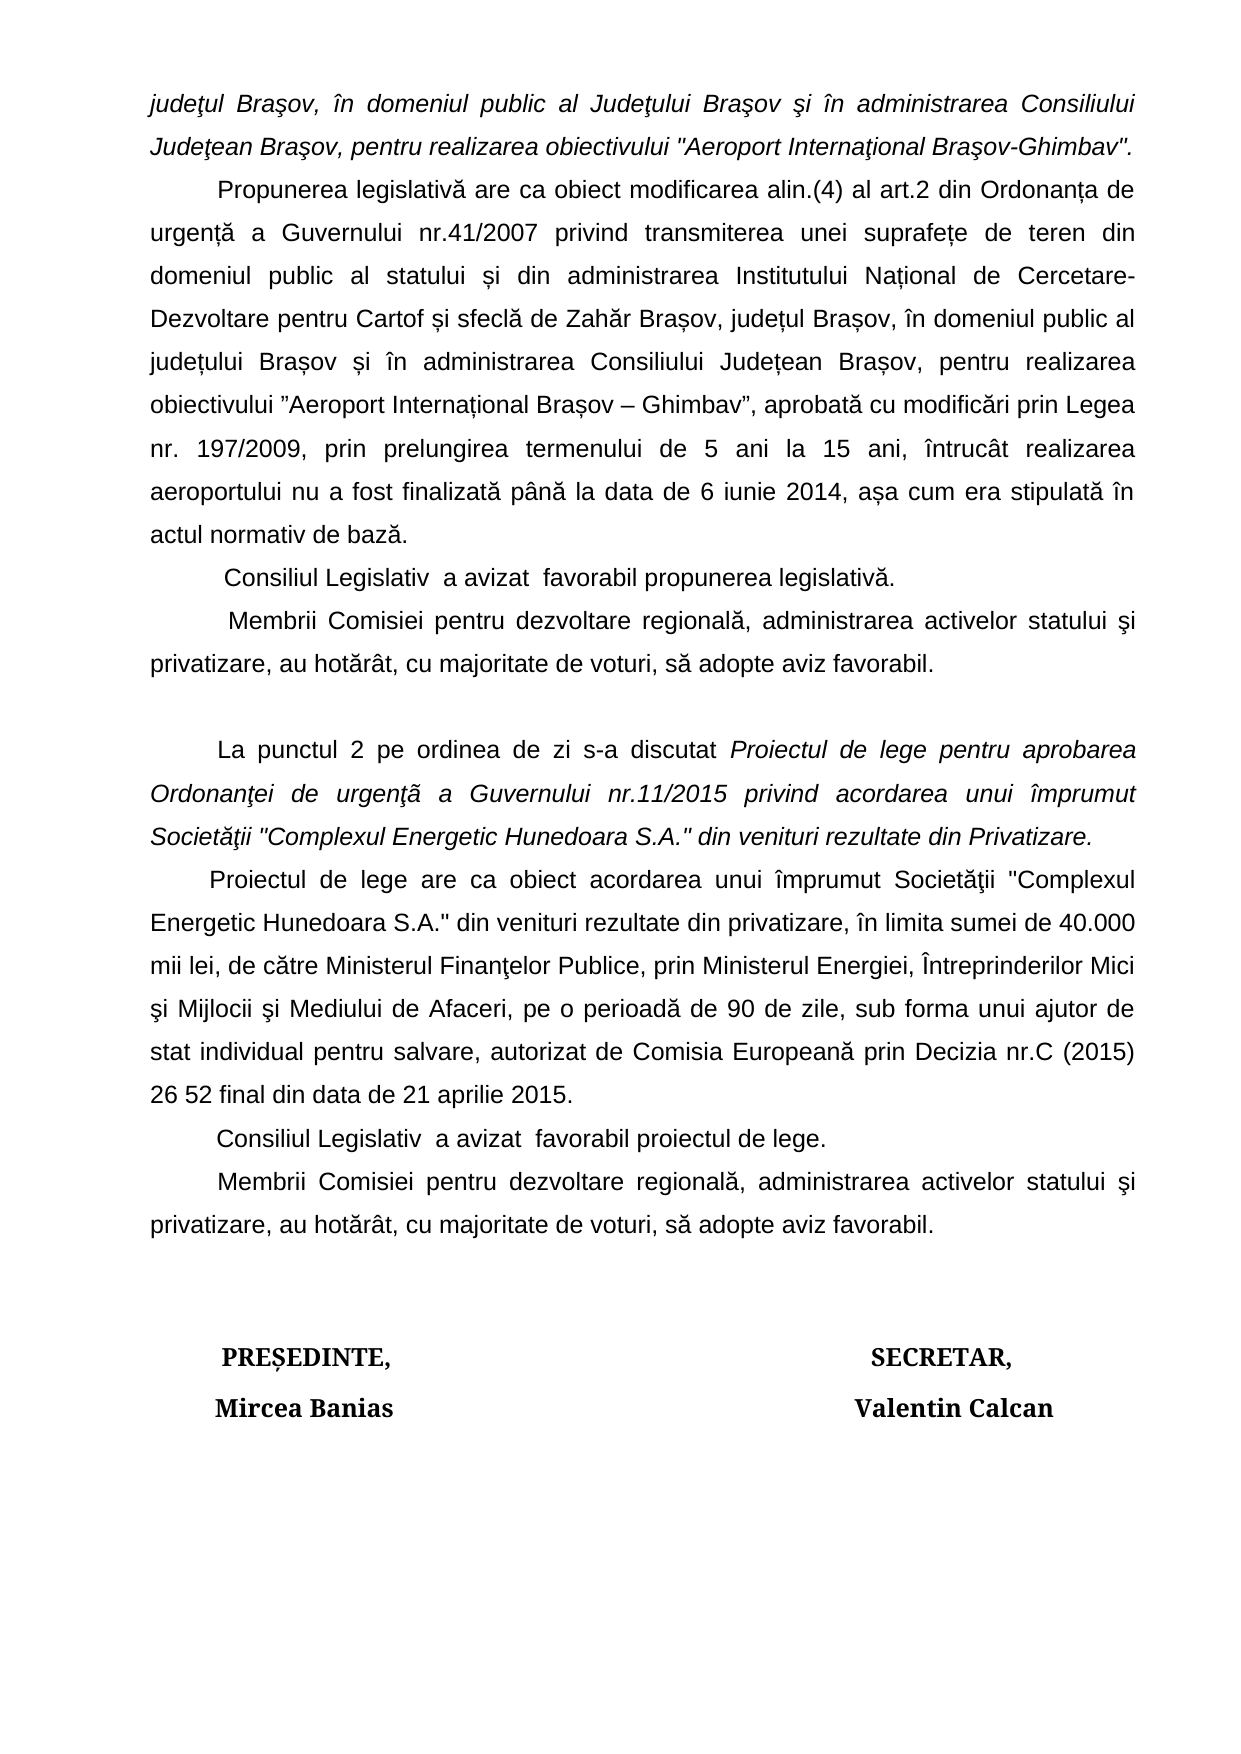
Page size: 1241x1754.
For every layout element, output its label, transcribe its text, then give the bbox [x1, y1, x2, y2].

text Consiliul Legislativ a avizat favorabil proiectul de lege. [150, 1124, 1137, 1152]
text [150, 89, 1137, 161]
text Membrii Comisiei pentru dezvoltare regională, administrarea activelor statului şi privatizare, au hotărât, cu majoritate de voturi, să adopte aviz favorabil. [150, 606, 1137, 678]
text Mircea Banias Valentin Calcan [150, 1390, 1137, 1424]
text Proiectul de lege are ca obiect acordarea unui împrumut Societăţii "Complexul Energetic Hunedoara S.A." din venituri rezultate din privatizare, în limita sumei de 40.000 mii lei, de către Ministerul Finanţelor Publice, prin Ministerul Energiei, Întreprinderilor Mici şi Mijlocii şi Mediului de Afaceri, pe o perioadă de 90 de zile, sub forma unui ajutor de stat individual pentru salvare, autorizat de Comisia Europeană prin Decizia nr.C (2015) 26 52 final din data de 21 aprilie 2015. [150, 865, 1137, 1109]
text Propunerea legislativă are ca obiect modificarea alin.(4) al art.2 din Ordonanța de urgență a Guvernului nr.41/2007 privind transmiterea unei suprafețe de teren din domeniul public al statului și din administrarea Institutului Național de Cercetare-Dezvoltare pentru Cartof și sfeclă de Zahăr Brașov, județul Brașov, în domeniul public al județului Brașov și în administrarea Consiliului Județean Brașov, pentru realizarea obiectivului ”Aeroport Internațional Brașov – Ghimbav”, aprobată cu modificări prin Legea nr. 197/2009, prin prelungirea termenului de 5 ani la 15 ani, întrucât realizarea aeroportului nu a fost finalizată până la data de 6 iunie 2014, așa cum era stipulată în actul normativ de bază. [150, 175, 1137, 549]
text La punctul 2 pe ordinea de zi s-a discutat Proiectul de lege pentru aprobarea Ordonanţei de urgenţã a Guvernului nr.11/2015 privind acordarea unui împrumut Societăţii "Complexul Energetic Hunedoara S.A." din venituri rezultate din Privatizare. [150, 736, 1137, 851]
text Membrii Comisiei pentru dezvoltare regională, administrarea activelor statului şi privatizare, au hotărât, cu majoritate de voturi, să adopte aviz favorabil. [150, 1167, 1137, 1239]
text PREȘEDINTE, SECRETAR, [150, 1339, 1137, 1373]
text Consiliul Legislativ a avizat favorabil propunerea legislativă. [150, 563, 1137, 592]
